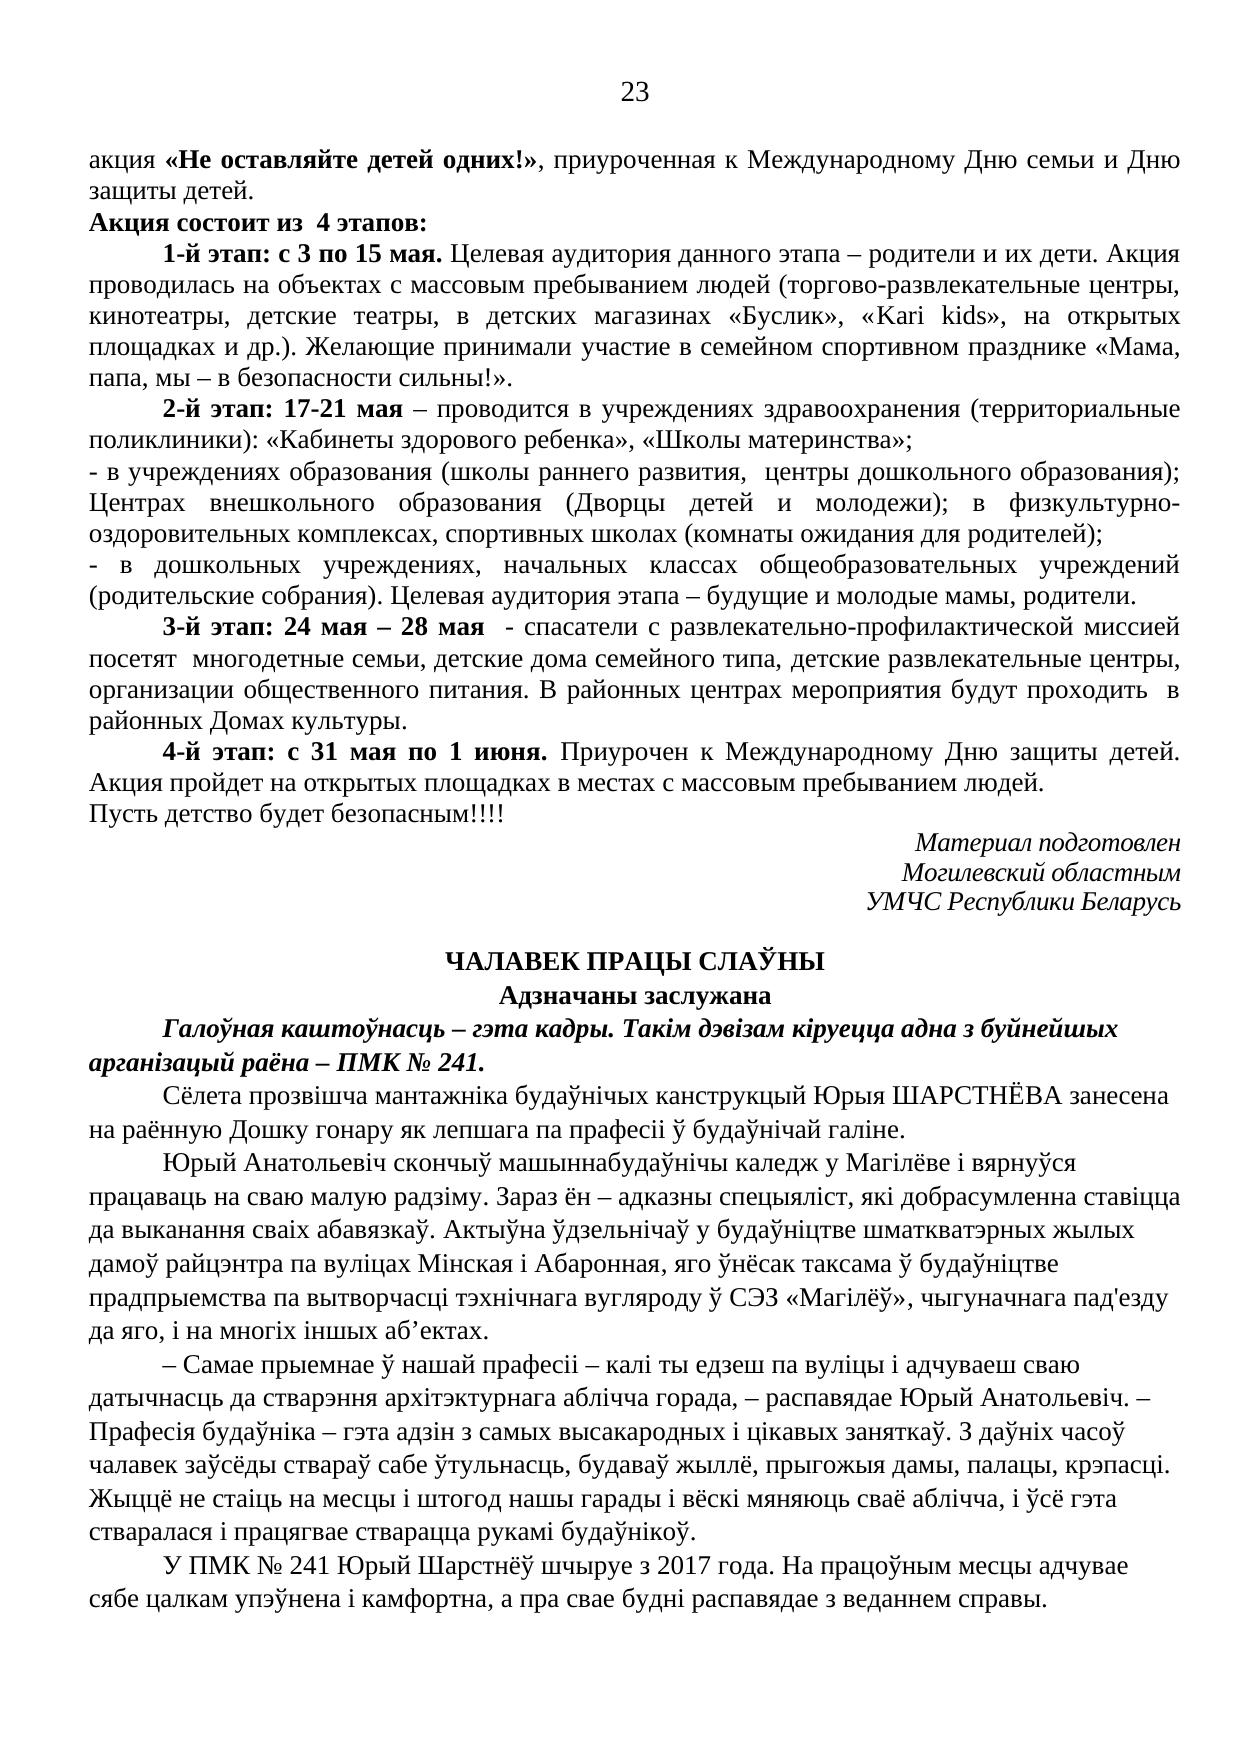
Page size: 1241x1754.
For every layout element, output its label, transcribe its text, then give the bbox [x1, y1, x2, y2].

text Адзначаны заслужана [89, 979, 1181, 1010]
text 3-й этап: 24 мая – 28 мая - спасатели с развлекательно-профилактической миссией посетят многодетные семьи, детские дома семейного типа, детские развлекательные центры, организации общественного питания. В районных центрах мероприятия будут проходить в районных Домах культуры. [89, 611, 1181, 735]
text Акция состоит из 4 этапов: [89, 206, 1181, 237]
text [89, 143, 1181, 206]
text Сёлета прозвішча мантажніка будаўнічых канструкцый Юрыя ШАРСТНЁВА занесена на раённую Дошку гонару як лепшага па прафесіі ў будаўнічай галіне. [89, 1079, 1181, 1144]
text 1-й этап: с 3 по 15 мая. Целевая аудитория данного этапа – родители и их дети. Акция проводилась на объектах с массовым пребыванием людей (торгово-развлекательные центры, кинотеатры, детские театры, в детских магазинах «Буслик», «Kari kids», на открытых площадках и др.). Желающие принимали участие в семейном спортивном празднике «Мама, папа, мы – в безопасности сильны!». [89, 237, 1181, 392]
text Юрый Анатольевіч скончыў машыннабудаўнічы каледж у Магілёве і вярнуўся працаваць на сваю малую радзіму. Зараз ён – адказны спецыяліст, які добрасумленна ставіцца да выканання сваіх абавязкаў. Актыўна ўдзельнічаў у будаўніцтве шматкватэрных жылых дамоў райцэнтра па вуліцах Мінская і Абаронная, яго ўнёсак таксама ў будаўніцтве прадпрыемства па вытворчасці тэхнічнага вугляроду ў СЭЗ «Магілёў», чыгуначнага пад'езду да яго, і на многіх іншых аб’ектах. [89, 1146, 1181, 1345]
text 2-й этап: 17-21 мая – проводится в учреждениях здравоохранения (территориальные поликлиники): «Кабинеты здорового ребенка», «Школы материнства»; [89, 392, 1181, 455]
text УМЧС Республики Беларусь [89, 887, 1181, 916]
text – Самае прыемнае ў нашай прафесіі – калі ты едзеш па вуліцы і адчуваеш сваю датычнасць да стварэння архітэктурнага аблічча горада, – распавядае Юрый Анатольевіч. – Прафесія будаўніка – гэта адзін з самых высакародных і цікавых заняткаў. З даўніх часоў чалавек заўсёды ствараў сабе ўтульнасць, будаваў жыллё, прыгожыя дамы, палацы, крэпасці. Жыццё не стаіць на месцы і штогод нашы гарады і вёскі мяняюць сваё аблічча, і ўсё гэта стваралася і працягвае стварацца рукамі будаўнікоў. [89, 1348, 1181, 1547]
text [89, 1549, 1181, 1614]
text Материал подготовлен [89, 828, 1181, 858]
text 4-й этап: с 31 мая по 1 июня. Приурочен к Международному Дню защиты детей. Акция пройдет на открытых площадках в местах с массовым пребыванием людей. [89, 735, 1181, 797]
text ЧАЛАВЕК ПРАЦЫ СЛАЎНЫ [89, 945, 1181, 976]
text Могилевский областным [89, 858, 1181, 887]
text Пусть детство будет безопасным!!!! [89, 797, 1181, 828]
text - в дошкольных учреждениях, начальных классах общеобразовательных учреждений (родительские собрания). Целевая аудитория этапа – будущие и молодые мамы, родители. [89, 548, 1181, 611]
text Галоўная каштоўнасць – гэта кадры. Такім дэвізам кіруецца адна з буйнейшых арганізацый раёна – ПМК № 241. [89, 1012, 1181, 1077]
text - в учреждениях образования (школы раннего развития, центры дошкольного образования); Центрах внешкольного образования (Дворцы детей и молодежи); в физкультурно-оздоровительных комплексах, спортивных школах (комнаты ожидания для родителей); [89, 455, 1181, 548]
